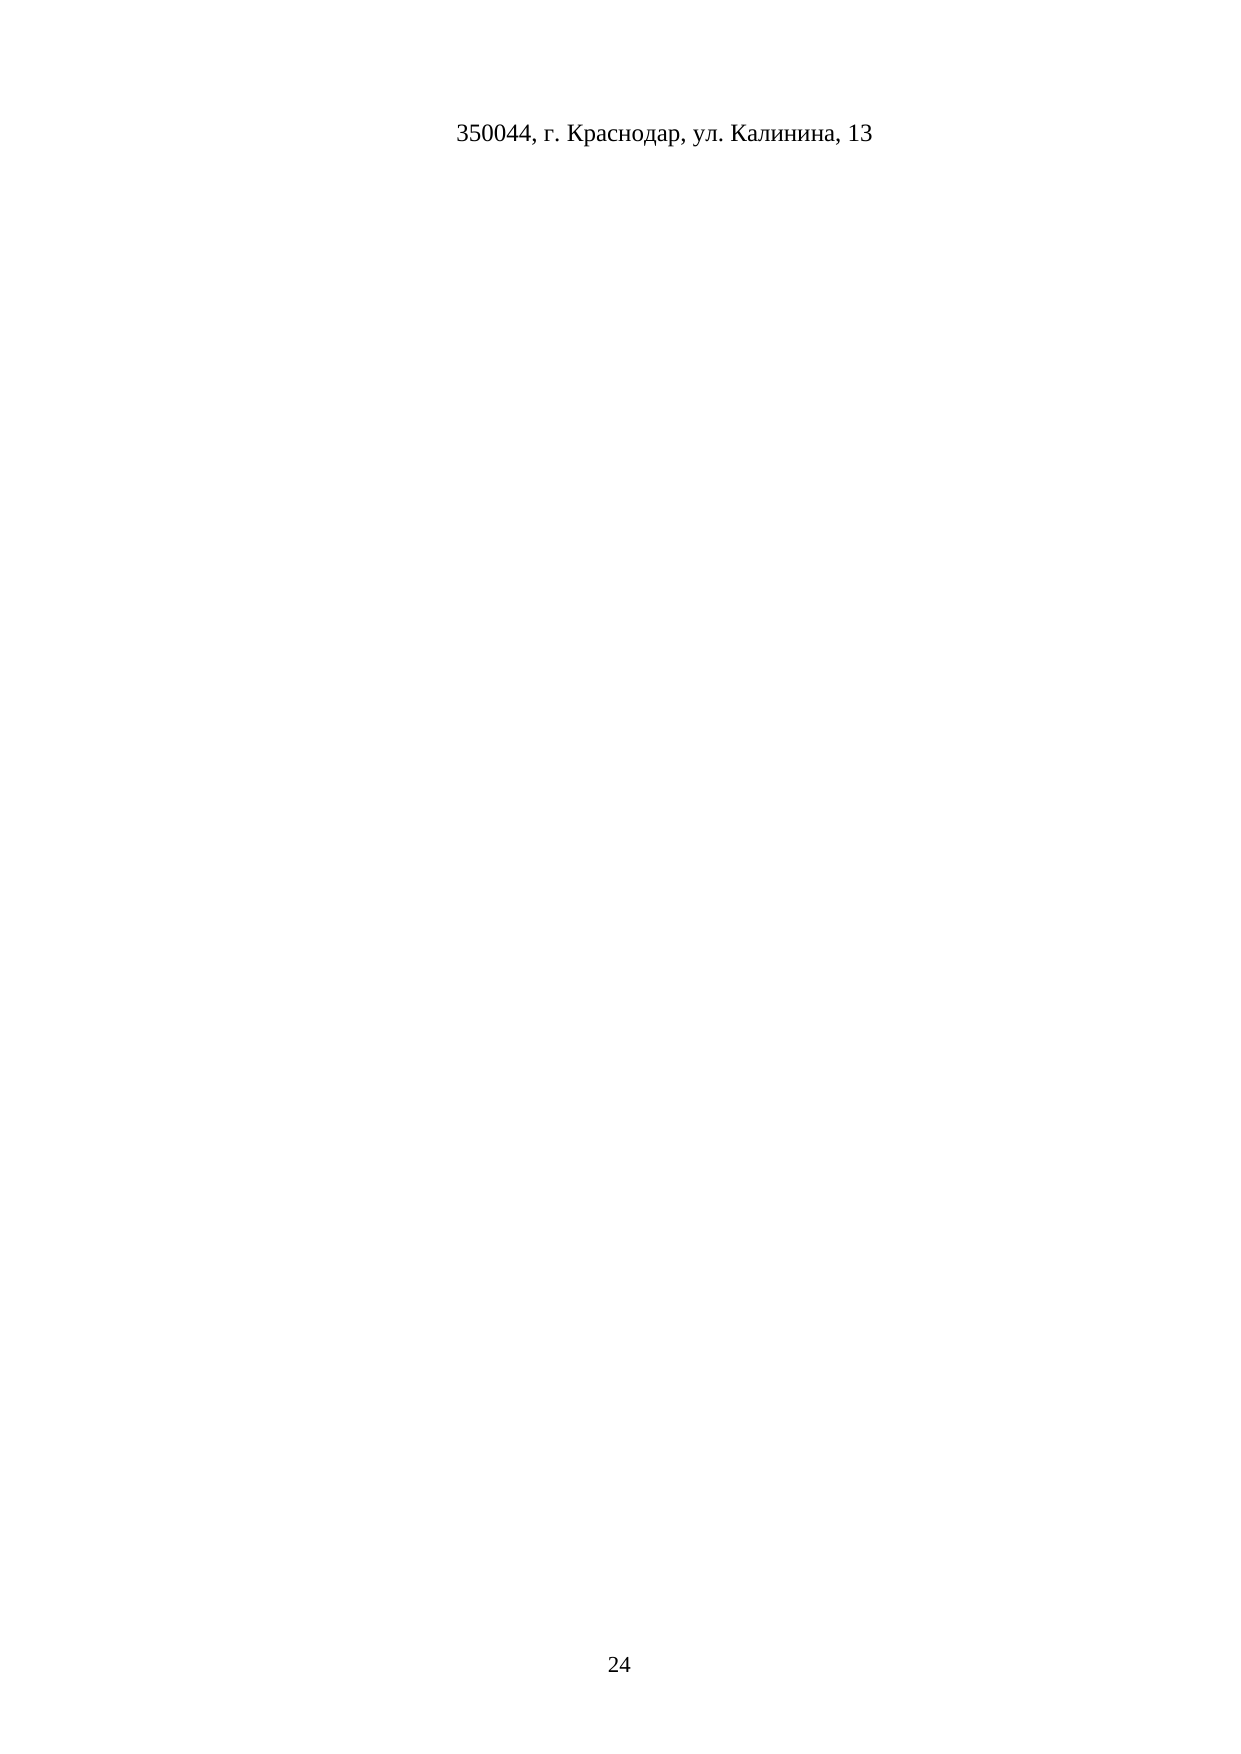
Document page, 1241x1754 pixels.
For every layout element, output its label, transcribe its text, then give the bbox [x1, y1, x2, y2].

text 350044, г. Краснодар, ул. Калинина, 13 [177, 118, 1152, 147]
